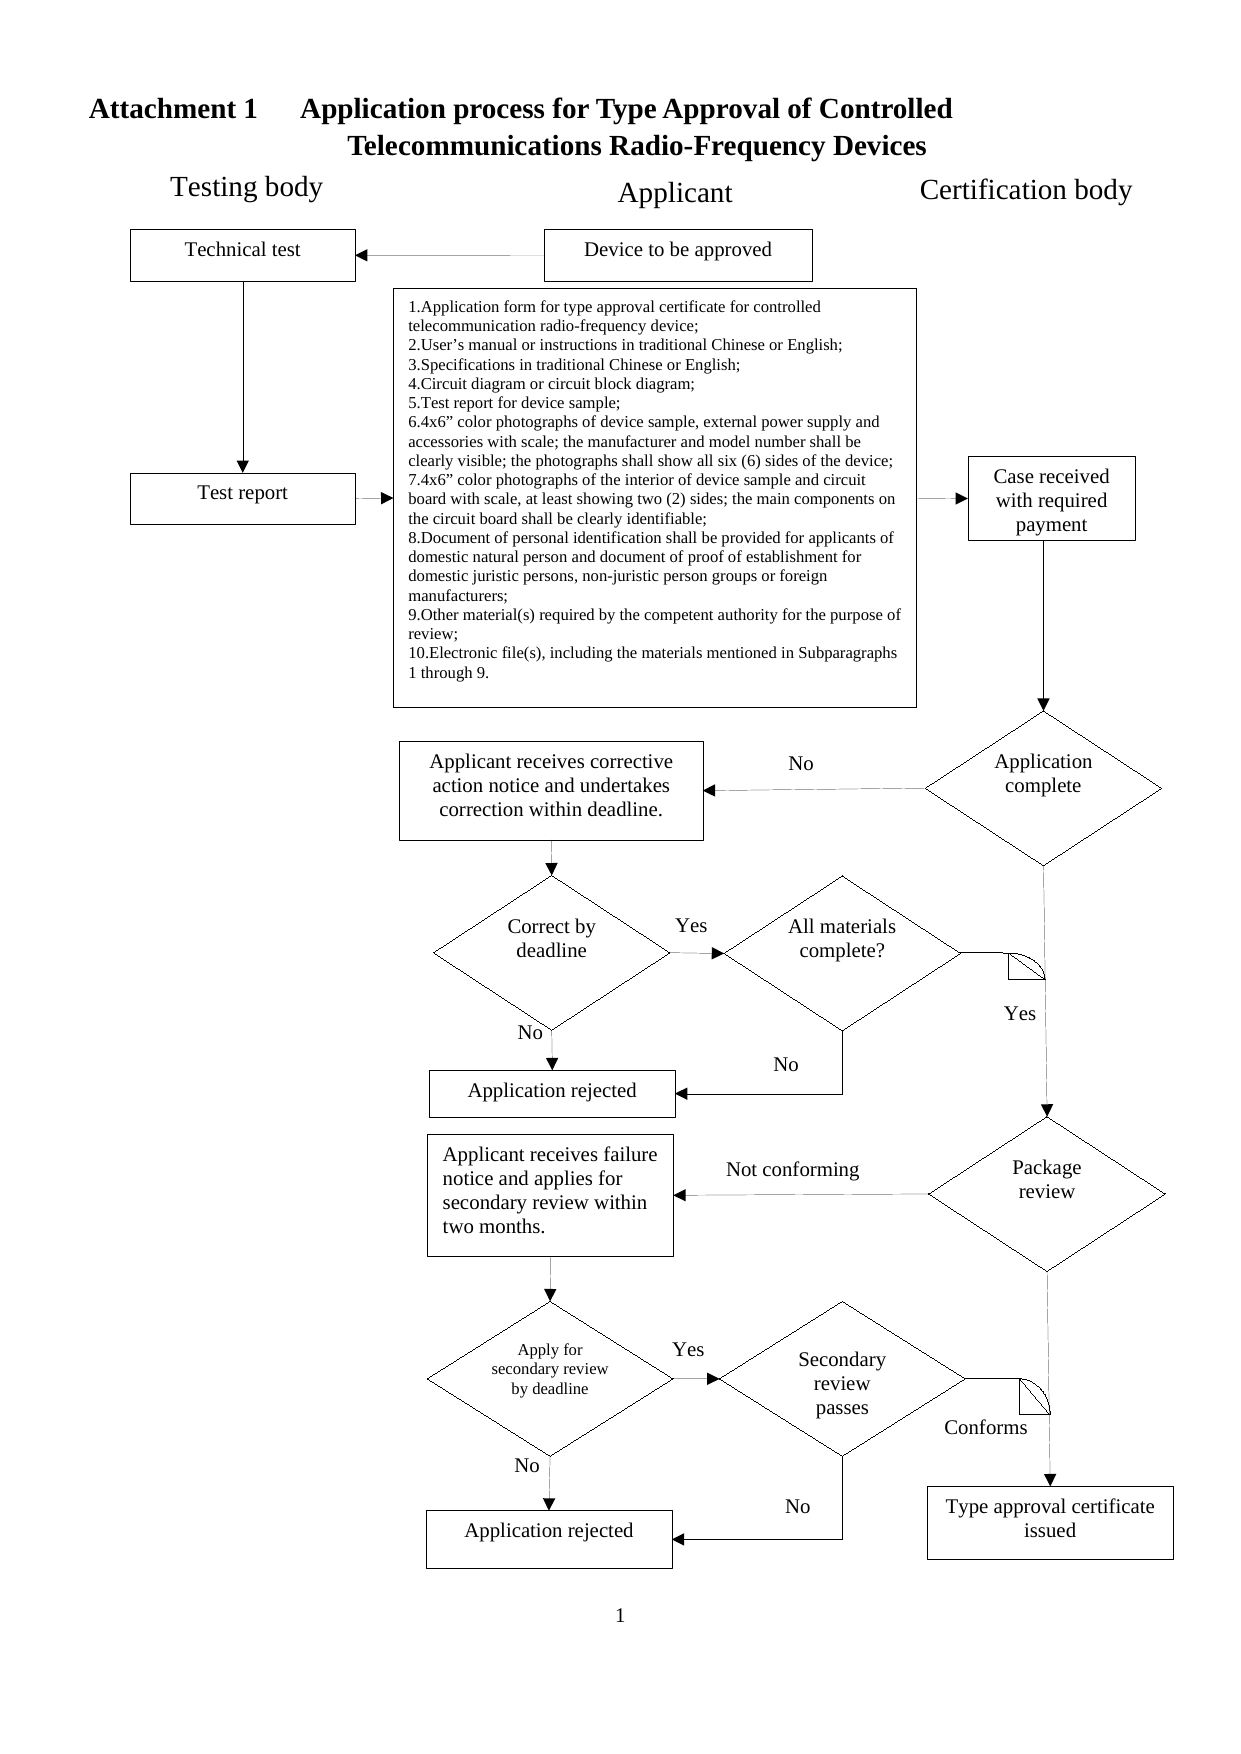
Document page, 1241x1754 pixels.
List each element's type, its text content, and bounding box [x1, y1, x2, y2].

text Attachment 1 Application process for Type Approval of Controlled Telecommunications Radio-Frequency Devices [89, 89, 1152, 164]
